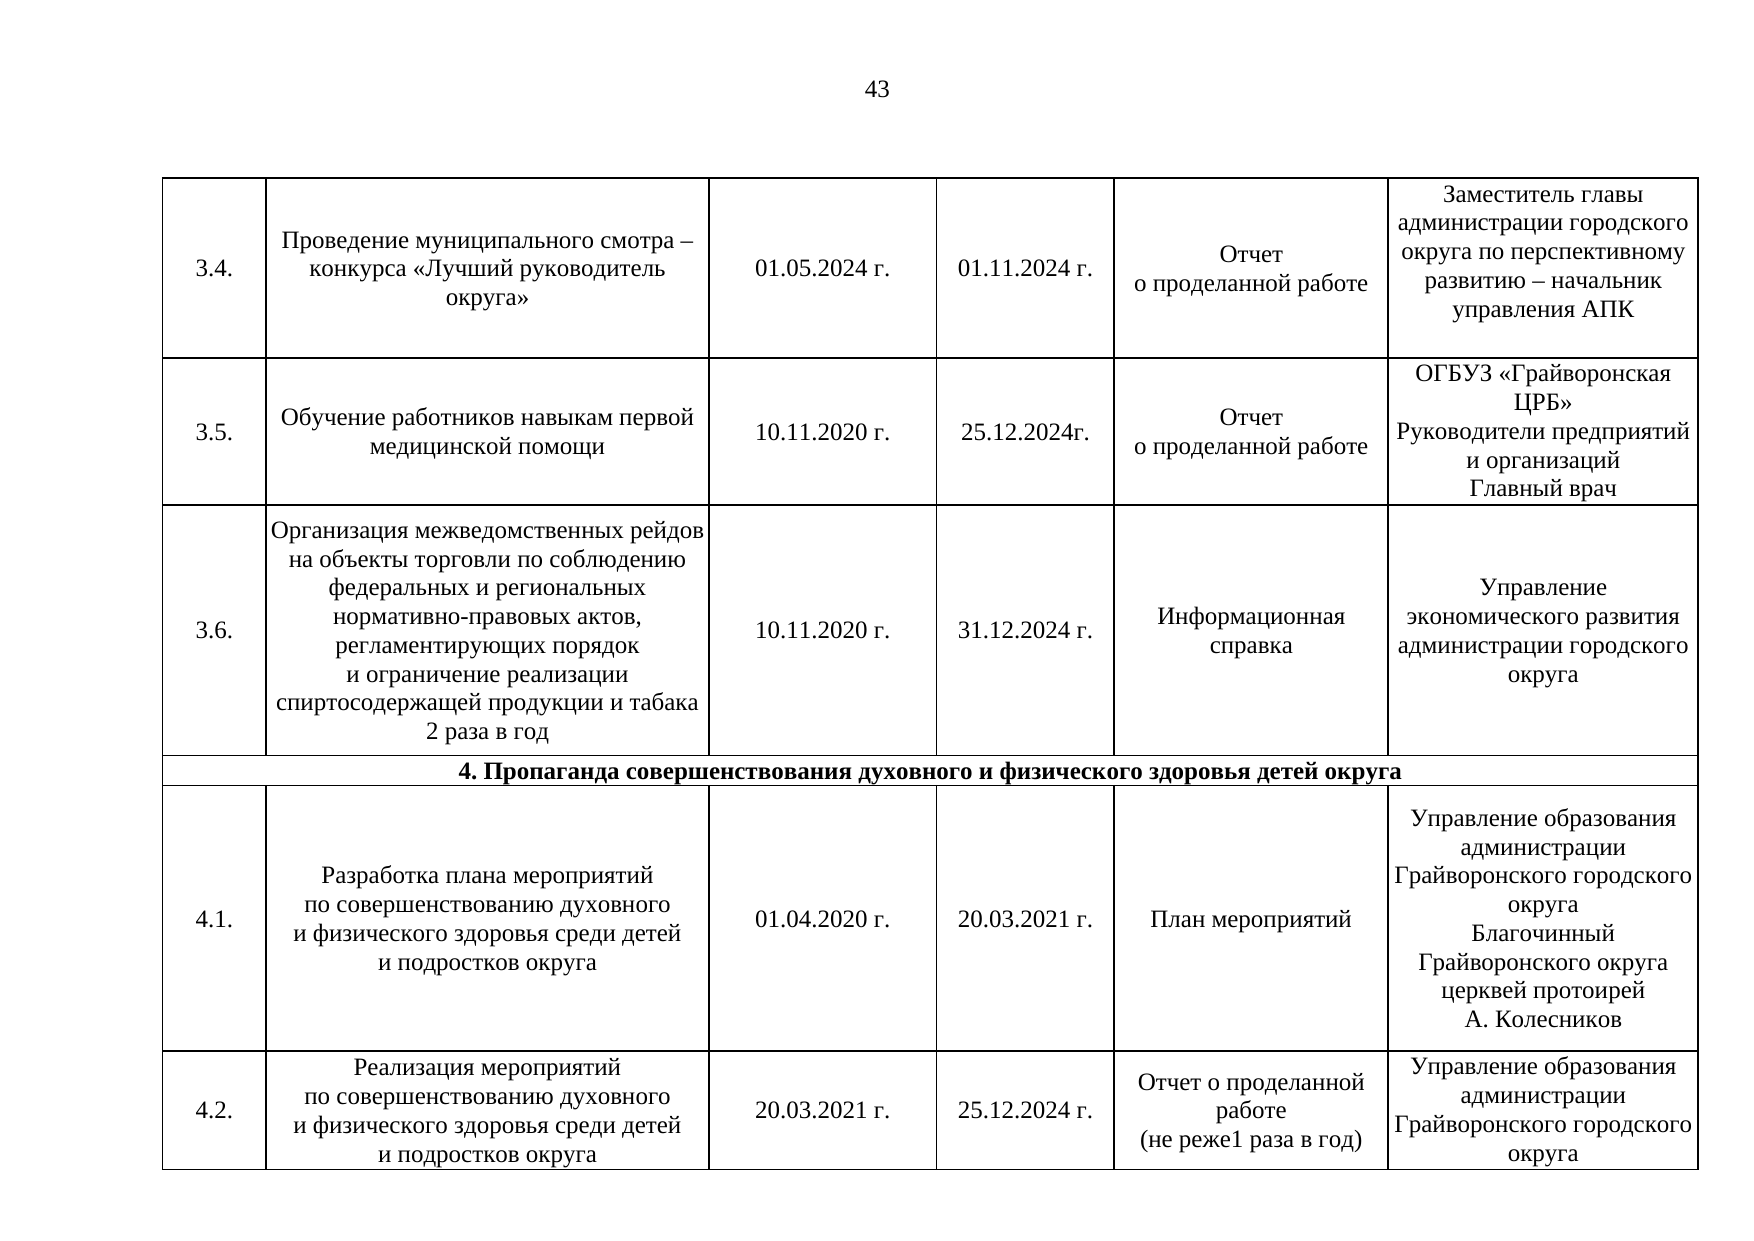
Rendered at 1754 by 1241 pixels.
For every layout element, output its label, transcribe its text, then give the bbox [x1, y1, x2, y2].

table_cell 10.11.2020 г. [710, 506, 936, 755]
table_cell Отчет о проделанной работе [1115, 359, 1387, 504]
table_cell Обучение работников навыкам первой медицинской помощи [267, 359, 708, 504]
table_cell План мероприятий [1115, 786, 1387, 1050]
table_cell 3.6. [163, 506, 265, 755]
table_cell Управление образования администрации Грайворонского городского округа Благочинный Грайворонского округа церквей протоирей А. Колесников [1389, 786, 1697, 1050]
table_cell Разработка плана мероприятий по совершенствованию духовного и физического здоровья среди детей и подростков округа [267, 786, 708, 1050]
table_cell 4.1. [163, 786, 265, 1050]
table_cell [1115, 179, 1387, 357]
table_cell Информационная справка [1115, 506, 1387, 755]
table_cell 10.11.2020 г. [710, 359, 936, 504]
table_cell 31.12.2024 г. [937, 506, 1113, 755]
table_cell 3.4. [163, 179, 265, 357]
table_cell Проведение муниципального смотра – конкурса «Лучший руководитель округа» [267, 179, 708, 357]
table_cell Реализация мероприятий по совершенствованию духовного и физического здоровья среди детей и подростков округа [267, 1052, 708, 1169]
table_cell Управление экономического развития администрации городского округа [1389, 506, 1697, 755]
table_cell Заместитель главы администрации городского округа по перспективному развитию – начальник управления АПК [1389, 179, 1697, 357]
table_cell Управление образования администрации Грайворонского городского округа [1389, 1052, 1697, 1169]
table_cell 01.11.2024 г. [937, 179, 1113, 357]
table_cell 01.05.2024 г. [710, 179, 936, 357]
table_cell ОГБУЗ «Грайворонская ЦРБ» Руководители предприятий и организаций Главный врач [1389, 359, 1697, 504]
table_cell 20.03.2021 г. [710, 1052, 936, 1169]
table_cell 25.12.2024г. [937, 359, 1113, 504]
table_cell 01.04.2020 г. [710, 786, 936, 1050]
table_cell 25.12.2024 г. [937, 1052, 1113, 1169]
table_cell 4.2. [163, 1052, 265, 1169]
table_cell Отчет о проделанной работе (не реже1 раза в год) [1115, 1052, 1387, 1169]
table_cell Организация межведомственных рейдов на объекты торговли по соблюдению федеральных и региональных нормативно-правовых актов, регламентирующих порядок и ограничение реализации спиртосодержащей продукции и табака 2 раза в год [267, 506, 708, 755]
table_cell 4. Пропаганда совершенствования духовного и физического здоровья детей округа [163, 756, 1697, 785]
table_cell 20.03.2021 г. [937, 786, 1113, 1050]
table_cell 3.5. [163, 359, 265, 504]
